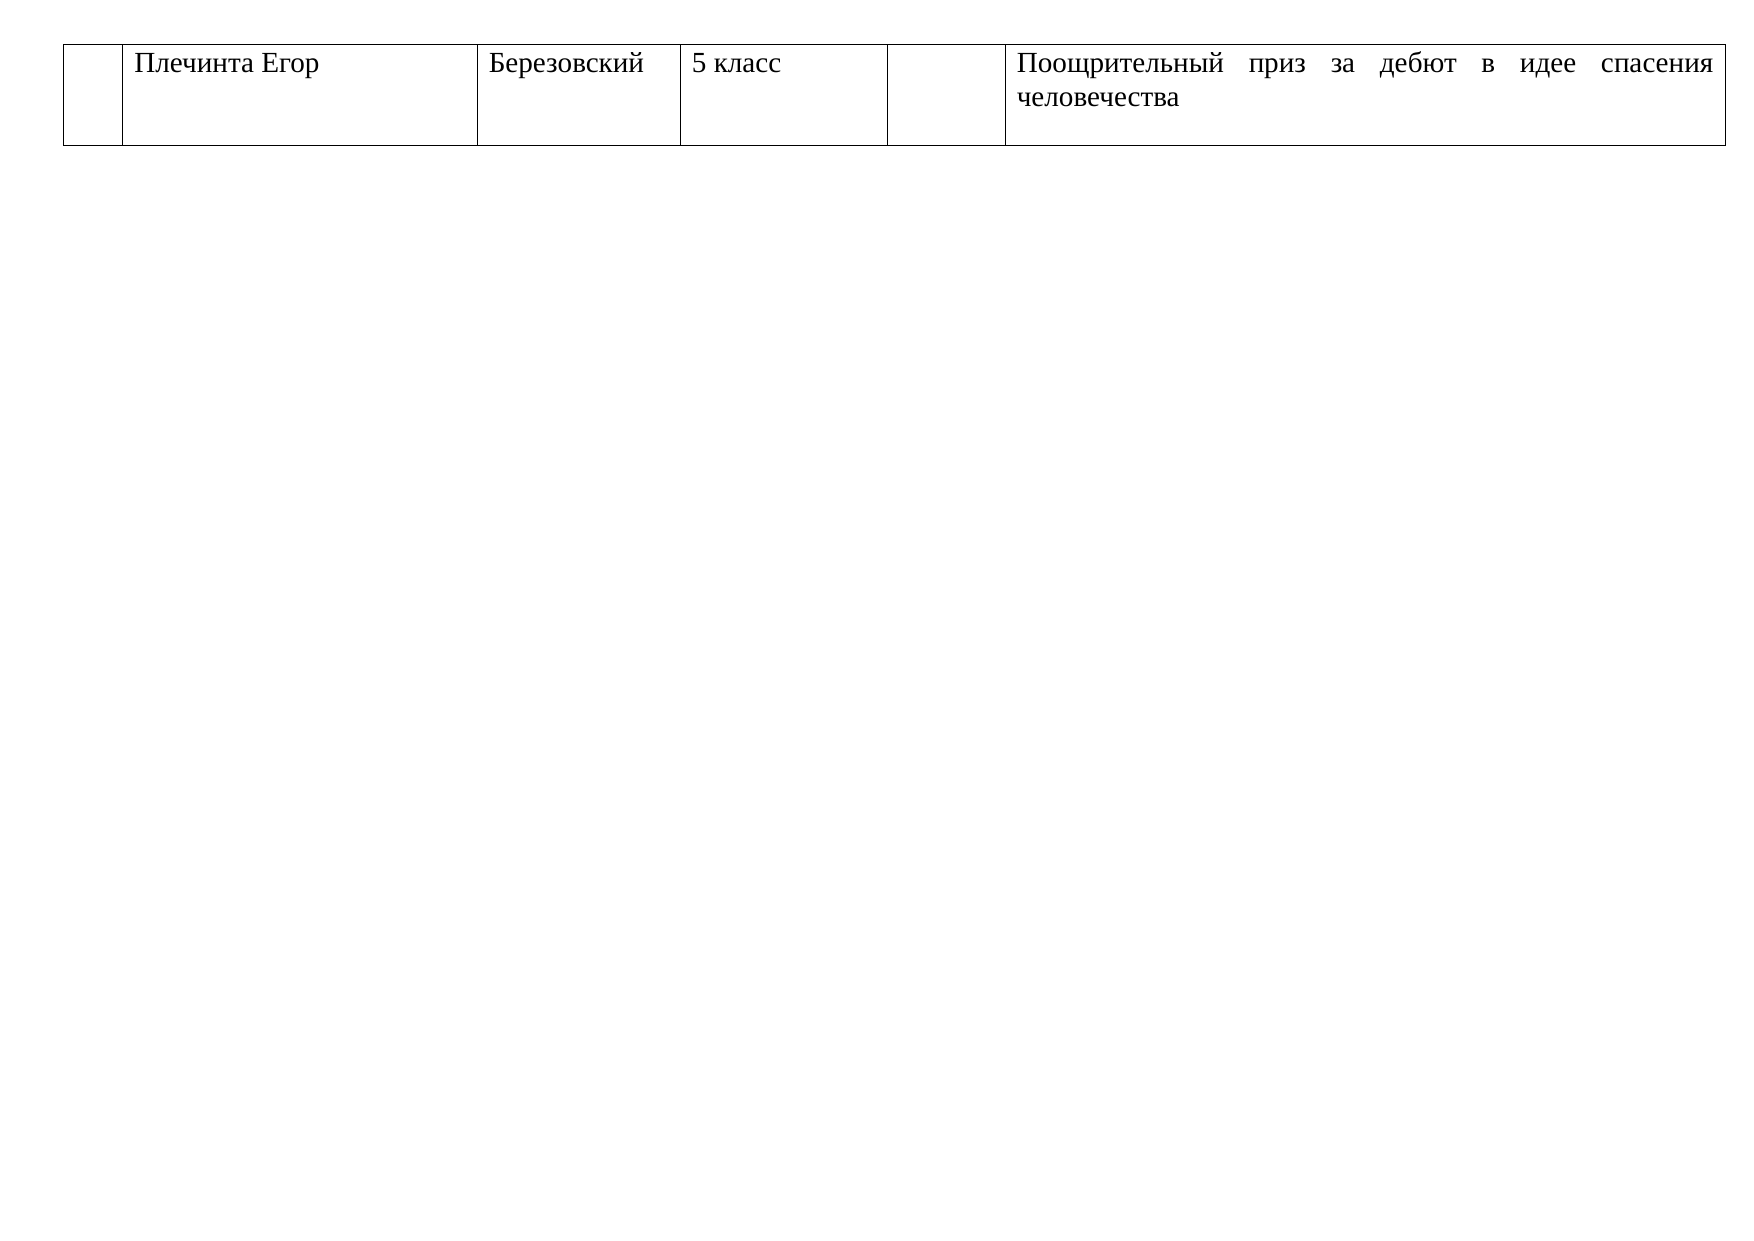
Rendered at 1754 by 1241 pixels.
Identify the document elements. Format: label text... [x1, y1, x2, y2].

table_cell Березовский [478, 45, 680, 145]
table_cell Плечинта Егор [123, 45, 477, 145]
table_cell 5 класс [681, 45, 887, 145]
table_cell Поощрительный приз за дебют в идее спасения человечества [1006, 45, 1725, 145]
table_cell [888, 45, 1005, 145]
table_cell [64, 45, 122, 145]
